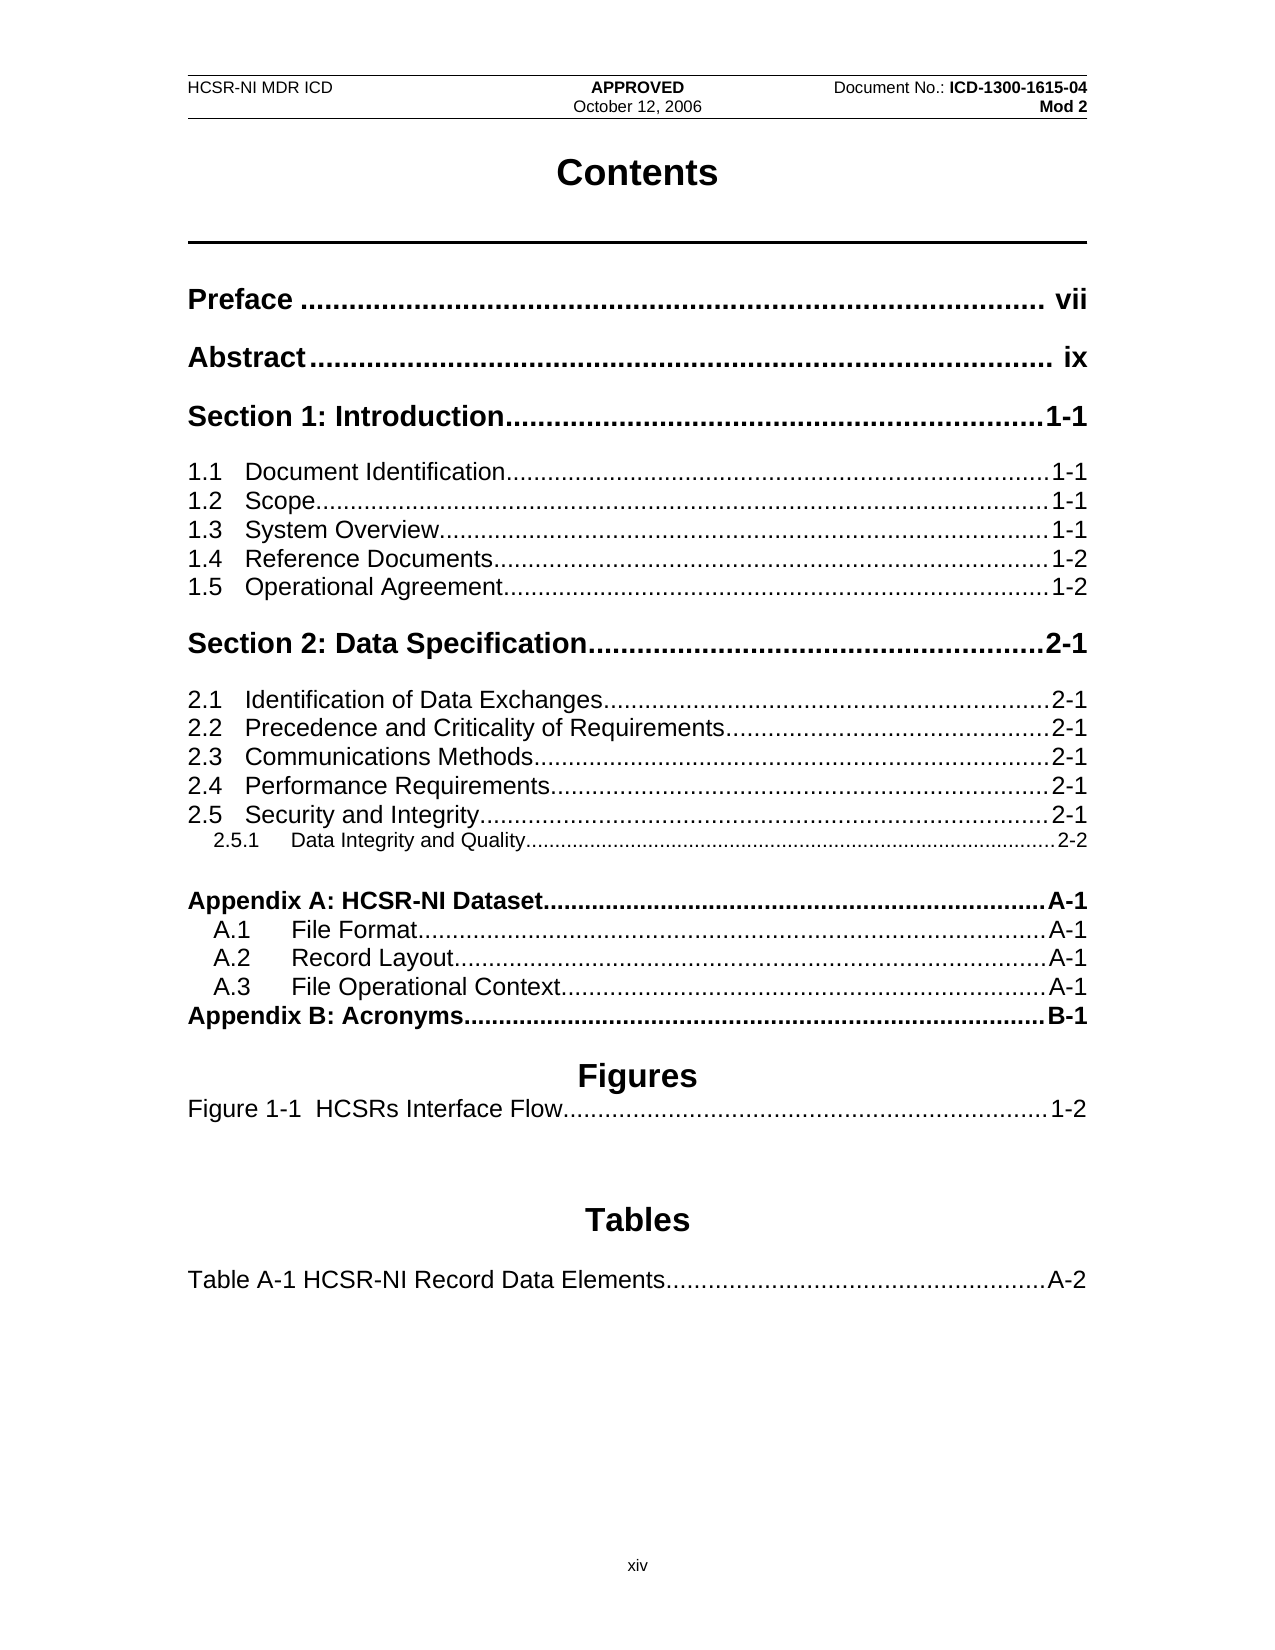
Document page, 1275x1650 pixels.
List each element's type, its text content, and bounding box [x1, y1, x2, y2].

text Contents [187, 150, 1087, 244]
text 1.4 Reference Documents 1-2 [187, 543, 1087, 572]
text 2.5.1 Data Integrity and Quality 2-2 [213, 828, 1087, 852]
text 2.2 Precedence and Criticality of Requirements 2-1 [187, 713, 1087, 742]
text A.3 File Operational Context A-1 [213, 972, 1087, 1001]
text 2.3 Communications Methods 2-1 [187, 742, 1087, 771]
text 1.2 Scope 1-1 [187, 486, 1087, 515]
text Section 1: Introduction 1-1 [187, 399, 1087, 432]
text Preface vii [187, 282, 1087, 315]
text Abstract ix [187, 340, 1087, 374]
text Appendix B: Acronyms B-1 [187, 1001, 1087, 1029]
text 1.5 Operational Agreement 1-2 [187, 572, 1087, 601]
text 1.3 System Overview 1-1 [187, 515, 1087, 543]
text A.1 File Format A-1 [213, 914, 1087, 943]
text A.2 Record Layout A-1 [213, 943, 1087, 972]
text Figures [187, 1056, 1087, 1094]
text 2.4 Performance Requirements 2-1 [187, 771, 1087, 799]
text Figure 1-1 HCSRs Interface Flow 1-2 [187, 1094, 1087, 1123]
text Appendix A: HCSR-NI Dataset A-1 [187, 886, 1087, 914]
text 1.1 Document Identification 1-1 [187, 457, 1087, 486]
text Table A-1 HCSR-NI Record Data Elements A-2 [187, 1265, 1087, 1293]
text 2.1 Identification of Data Exchanges 2-1 [187, 684, 1087, 713]
text 2.5 Security and Integrity 2-1 [187, 799, 1087, 828]
text Section 2: Data Specification 2-1 [187, 626, 1087, 659]
text Tables [187, 1200, 1087, 1238]
